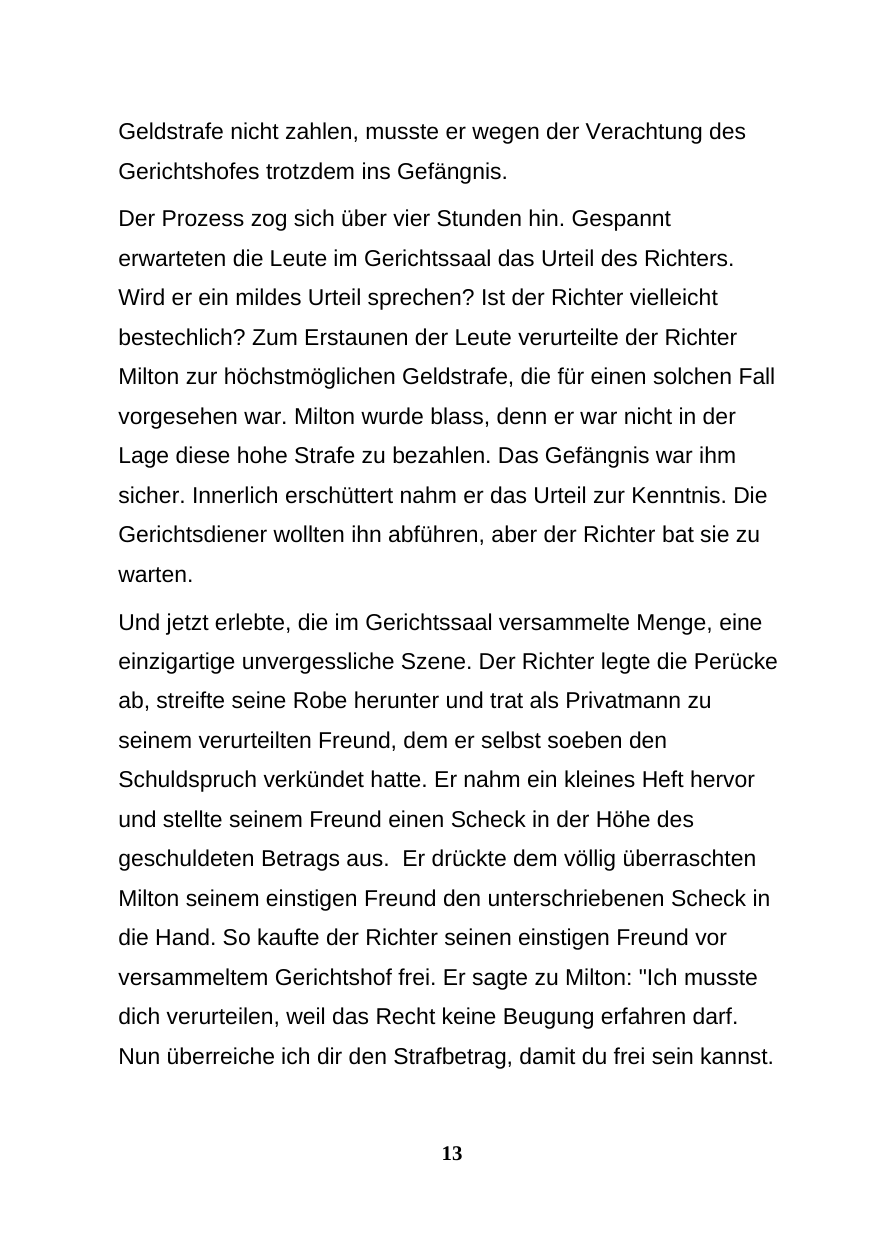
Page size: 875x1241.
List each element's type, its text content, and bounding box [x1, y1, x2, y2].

text Der Prozess zog sich über vier Stunden hin. Gespannt erwarteten die Leute im Gerichtssaal das Urteil des Richters. Wird er ein mildes Urteil sprechen? Ist der Richter vielleicht bestechlich? Zum Erstaunen der Leute verurteilte der Richter Milton zur höchstmöglichen Geldstrafe, die für einen solchen Fall vorgesehen war. Milton wurde blass, denn er war nicht in der Lage diese hohe Strafe zu bezahlen. Das Gefängnis war ihm sicher. Innerlich erschüttert nahm er das Urteil zur Kenntnis. Die Gerichtsdiener wollten ihn abführen, aber der Richter bat sie zu warten. [118, 205, 785, 587]
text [118, 118, 785, 184]
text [118, 608, 785, 1069]
